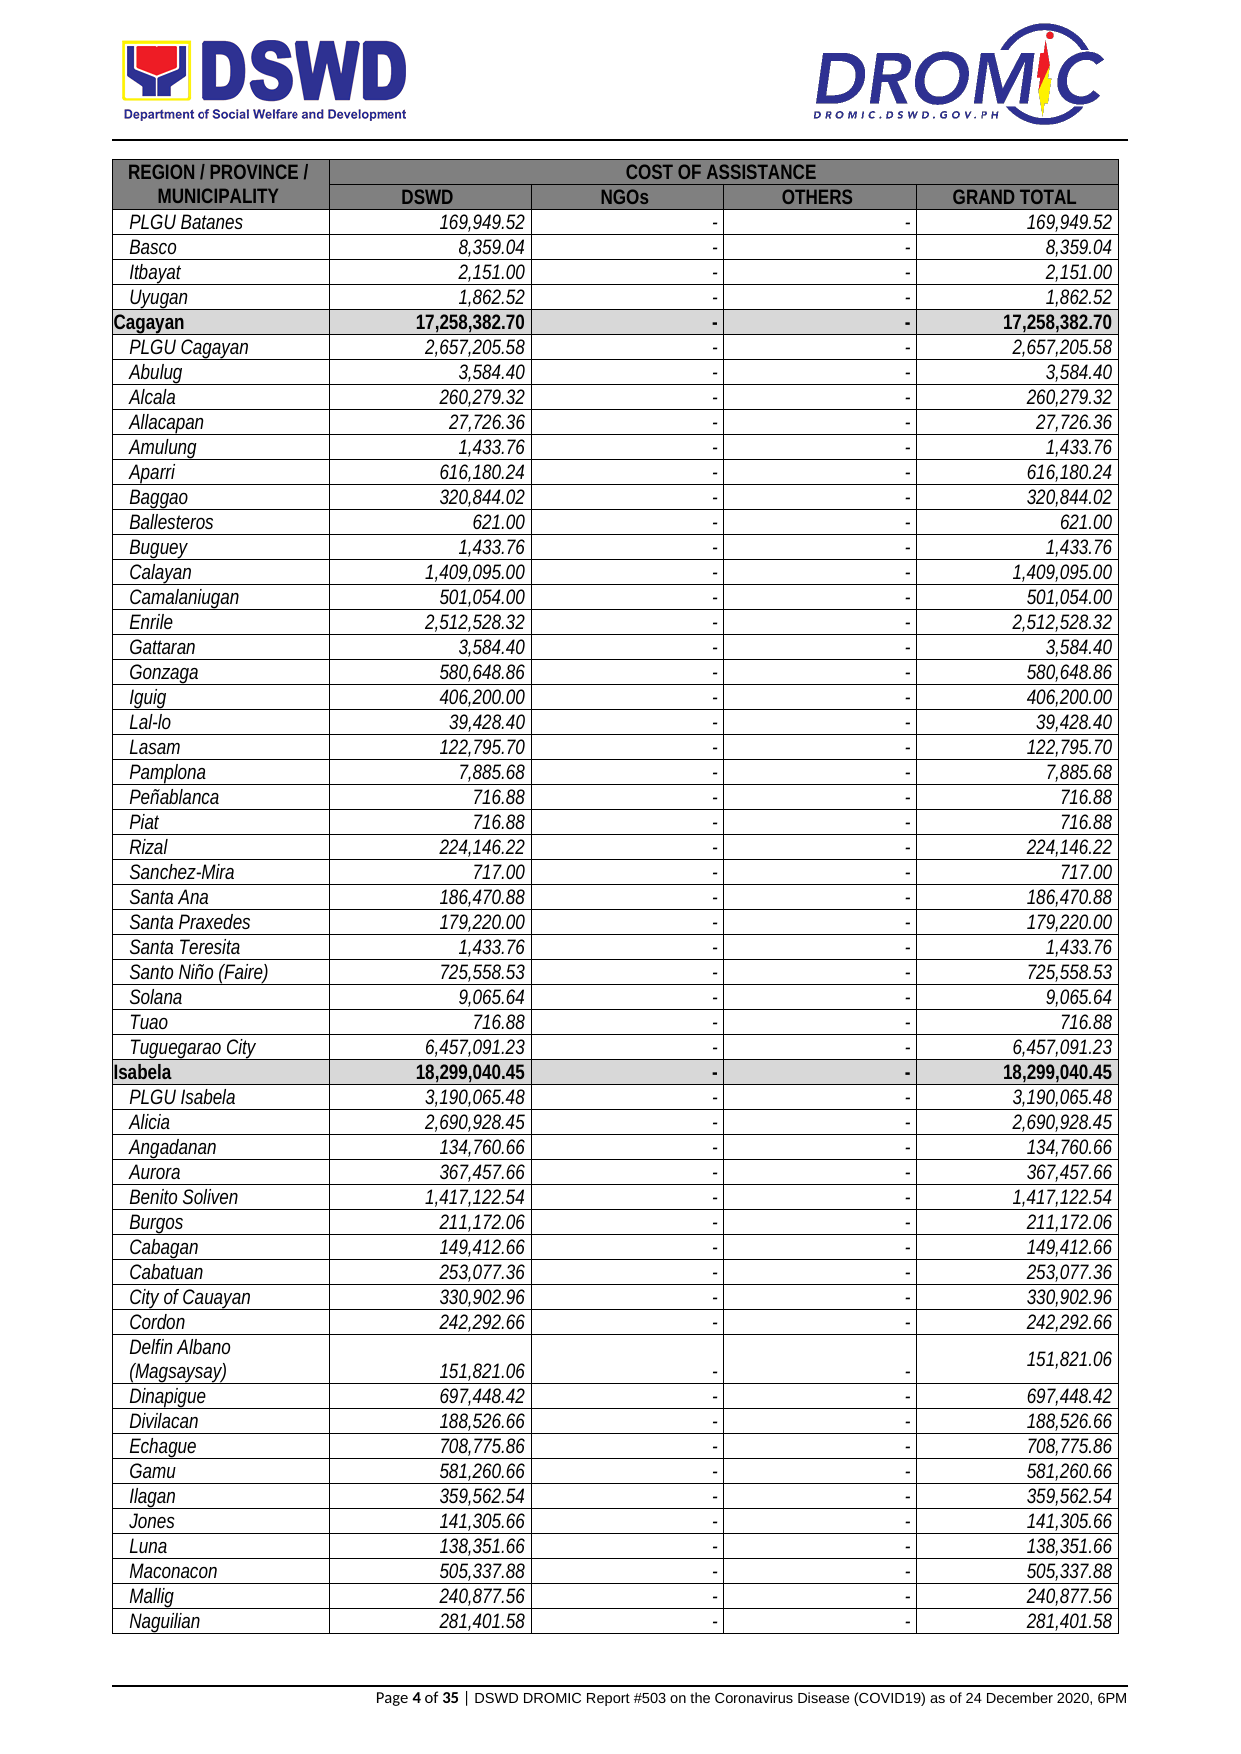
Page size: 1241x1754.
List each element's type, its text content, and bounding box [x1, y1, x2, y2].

table_cell - [724, 485, 916, 509]
table_cell [113, 1035, 128, 1059]
table_cell 211,172.06 [330, 1210, 531, 1234]
table_cell - [532, 210, 723, 234]
table_cell [113, 210, 128, 234]
table_cell 134,760.66 [330, 1135, 531, 1159]
table_cell 2,512,528.32 [917, 610, 1118, 634]
table_cell [113, 335, 128, 359]
table_cell - [532, 785, 723, 809]
table_cell 1,409,095.00 [330, 560, 531, 584]
table_cell Pamplona [129, 760, 329, 784]
table_cell - [532, 585, 723, 609]
table_cell - [532, 1409, 723, 1433]
table_cell - [532, 360, 723, 384]
table_cell Allacapan [129, 410, 329, 434]
table_cell - [532, 1010, 723, 1034]
table_cell 697,448.42 [330, 1384, 531, 1408]
table_cell 3,584.40 [330, 635, 531, 659]
table_cell [113, 360, 128, 384]
table_cell Luna [129, 1534, 329, 1558]
table_cell 1,433.76 [917, 535, 1118, 559]
table_cell 1,417,122.54 [330, 1185, 531, 1209]
table_cell 8,359.04 [330, 235, 531, 259]
table_cell 367,457.66 [330, 1160, 531, 1184]
table_cell - [532, 460, 723, 484]
table_cell 501,054.00 [917, 585, 1118, 609]
table_cell - [724, 1235, 916, 1259]
table_cell Santo Niño (Faire) [129, 960, 329, 984]
table_cell - [532, 660, 723, 684]
table_cell 1,409,095.00 [917, 560, 1118, 584]
table_cell - [724, 260, 916, 284]
table_cell 580,648.86 [917, 660, 1118, 684]
table_cell Lasam [129, 735, 329, 759]
picture [112, 37, 416, 125]
table_cell [113, 485, 128, 509]
table_cell [113, 635, 128, 659]
table_cell - [532, 510, 723, 534]
table_cell Ballesteros [129, 510, 329, 534]
table_cell - [724, 885, 916, 909]
table_cell 179,220.00 [330, 910, 531, 934]
table_cell [113, 510, 128, 534]
table_cell Santa Teresita [129, 935, 329, 959]
table_cell 169,949.52 [330, 210, 531, 234]
table_cell 2,657,205.58 [917, 335, 1118, 359]
table_cell [113, 610, 128, 634]
table_cell [113, 810, 128, 834]
table_cell Dinapigue [129, 1384, 329, 1408]
table_cell 708,775.86 [330, 1434, 531, 1458]
table_cell 320,844.02 [917, 485, 1118, 509]
table_cell 7,885.68 [917, 760, 1118, 784]
table_cell 141,305.66 [917, 1509, 1118, 1533]
table_cell 260,279.32 [330, 385, 531, 409]
table_cell 725,558.53 [917, 960, 1118, 984]
table_cell - [724, 1559, 916, 1583]
table_cell Burgos [129, 1210, 329, 1234]
table_cell PLGU Batanes [129, 210, 329, 234]
table_cell 281,401.58 [917, 1609, 1118, 1633]
table_cell Naguilian [129, 1609, 329, 1633]
table_cell Solana [129, 985, 329, 1009]
table_cell 616,180.24 [917, 460, 1118, 484]
table_cell 359,562.54 [917, 1484, 1118, 1508]
table_cell - [724, 1135, 916, 1159]
table_cell Gamu [129, 1459, 329, 1483]
table_cell - [724, 585, 916, 609]
table_cell 1,417,122.54 [917, 1185, 1118, 1209]
table_cell 716.88 [917, 785, 1118, 809]
table_cell - [724, 935, 916, 959]
table_cell 2,690,928.45 [917, 1110, 1118, 1134]
table_cell 134,760.66 [917, 1135, 1118, 1159]
table_cell - [724, 985, 916, 1009]
table_cell Iguig [129, 685, 329, 709]
table_cell 717.00 [330, 860, 531, 884]
table_cell 149,412.66 [917, 1235, 1118, 1259]
table_cell 122,795.70 [330, 735, 531, 759]
table_cell - [532, 435, 723, 459]
table_cell Baggao [129, 485, 329, 509]
table_cell [113, 910, 128, 934]
table_cell - [724, 960, 916, 984]
table_cell 581,260.66 [330, 1459, 531, 1483]
table_cell 330,902.96 [330, 1285, 531, 1309]
table_cell - [532, 1559, 723, 1583]
table_cell 188,526.66 [917, 1409, 1118, 1433]
table_cell - [532, 1285, 723, 1309]
table_cell - [724, 510, 916, 534]
table_cell [113, 660, 128, 684]
table_cell - [724, 1060, 916, 1084]
table_cell - [532, 485, 723, 509]
table_cell - [724, 560, 916, 584]
table_cell - [532, 1310, 723, 1334]
table_cell - [532, 1584, 723, 1608]
table_cell DSWD [330, 185, 531, 209]
table_cell [113, 960, 128, 984]
table_cell 716.88 [330, 810, 531, 834]
table_cell NGOs [532, 185, 723, 209]
table_cell - [724, 1260, 916, 1284]
table_cell GRAND TOTAL [917, 185, 1118, 209]
table_cell 367,457.66 [917, 1160, 1118, 1184]
table_cell - [724, 910, 916, 934]
table_cell 1,433.76 [917, 435, 1118, 459]
table_cell - [532, 935, 723, 959]
table_cell [113, 1185, 128, 1209]
table_cell [113, 460, 128, 484]
table_cell [113, 1534, 128, 1558]
table_header COST OF ASSISTANCE [330, 160, 1118, 184]
table_cell 260,279.32 [917, 385, 1118, 409]
table_cell - [724, 335, 916, 359]
table_cell - [724, 1384, 916, 1408]
table_cell - [724, 235, 916, 259]
table_cell [113, 1085, 128, 1109]
table_cell 211,172.06 [917, 1210, 1118, 1234]
table_cell Abulug [129, 360, 329, 384]
table_cell [113, 710, 128, 734]
table_cell [113, 1110, 128, 1134]
table_cell - [532, 1135, 723, 1159]
table_cell 149,412.66 [330, 1235, 531, 1259]
table_cell - [724, 360, 916, 384]
table_cell 186,470.88 [330, 885, 531, 909]
table_cell - [532, 1110, 723, 1134]
table_cell 18,299,040.45 [330, 1060, 531, 1084]
table_cell 17,258,382.70 [917, 310, 1118, 334]
table_cell 2,690,928.45 [330, 1110, 531, 1134]
table_cell - [724, 1609, 916, 1633]
table_cell 1,433.76 [330, 535, 531, 559]
table_cell - [532, 860, 723, 884]
table_cell - [532, 1484, 723, 1508]
table_cell Isabela [113, 1060, 329, 1084]
table_cell 1,862.52 [917, 285, 1118, 309]
table_cell 406,200.00 [917, 685, 1118, 709]
table_cell City of Cauayan [129, 1285, 329, 1309]
table_cell [113, 1335, 128, 1383]
table_cell [113, 760, 128, 784]
table_cell [113, 535, 128, 559]
table_cell - [724, 1484, 916, 1508]
table_cell Calayan [129, 560, 329, 584]
table_cell Gonzaga [129, 660, 329, 684]
table_cell - [532, 1260, 723, 1284]
table_cell - [532, 610, 723, 634]
table_cell Alcala [129, 385, 329, 409]
table_cell 27,726.36 [917, 410, 1118, 434]
table_cell - [724, 1434, 916, 1458]
table_cell [113, 1584, 128, 1608]
table_cell [113, 1459, 128, 1483]
table_cell 505,337.88 [330, 1559, 531, 1583]
table_cell - [532, 760, 723, 784]
table_cell - [532, 285, 723, 309]
table_cell - [532, 410, 723, 434]
table_cell 242,292.66 [330, 1310, 531, 1334]
table_cell - [532, 1160, 723, 1184]
table_cell 3,584.40 [330, 360, 531, 384]
table_cell 179,220.00 [917, 910, 1118, 934]
table_cell [113, 235, 128, 259]
table_cell - [532, 1335, 723, 1383]
table_cell 1,433.76 [330, 935, 531, 959]
table_cell - [532, 635, 723, 659]
table_cell 621.00 [917, 510, 1118, 534]
table_cell - [532, 535, 723, 559]
table_cell Peñablanca [129, 785, 329, 809]
table_cell Aparri [129, 460, 329, 484]
table_cell Piat [129, 810, 329, 834]
table_cell - [724, 1534, 916, 1558]
table_cell 9,065.64 [917, 985, 1118, 1009]
table_cell [113, 1285, 128, 1309]
table_cell 2,151.00 [917, 260, 1118, 284]
table_cell 8,359.04 [917, 235, 1118, 259]
table_cell Rizal [129, 835, 329, 859]
table_cell - [724, 385, 916, 409]
table_cell [113, 1260, 128, 1284]
table_cell - [724, 1185, 916, 1209]
table_cell - [532, 1235, 723, 1259]
table_cell [113, 1384, 128, 1408]
table_cell 725,558.53 [330, 960, 531, 984]
table_cell - [532, 685, 723, 709]
table_cell - [724, 1035, 916, 1059]
table_cell Gattaran [129, 635, 329, 659]
table_cell Itbayat [129, 260, 329, 284]
table_cell 716.88 [917, 1010, 1118, 1034]
table_cell Alicia [129, 1110, 329, 1134]
table_cell 27,726.36 [330, 410, 531, 434]
table_cell 1,433.76 [917, 935, 1118, 959]
table_cell [113, 1160, 128, 1184]
table_cell Ilagan [129, 1484, 329, 1508]
table_cell 320,844.02 [330, 485, 531, 509]
table_cell - [724, 310, 916, 334]
table_cell - [532, 1085, 723, 1109]
table_cell Cagayan [113, 310, 329, 334]
table_cell 18,299,040.45 [917, 1060, 1118, 1084]
table_cell - [532, 810, 723, 834]
table_cell - [532, 1459, 723, 1483]
table_cell - [724, 1509, 916, 1533]
table_cell Jones [129, 1509, 329, 1533]
table_cell [113, 685, 128, 709]
table_cell 224,146.22 [330, 835, 531, 859]
table_cell Uyugan [129, 285, 329, 309]
table_cell Sanchez-Mira [129, 860, 329, 884]
table_cell 9,065.64 [330, 985, 531, 1009]
table_cell 253,077.36 [917, 1260, 1118, 1284]
table_cell - [532, 335, 723, 359]
table_cell [113, 860, 128, 884]
table_cell - [724, 1160, 916, 1184]
table_cell 716.88 [917, 810, 1118, 834]
table_cell - [724, 660, 916, 684]
table_cell 7,885.68 [330, 760, 531, 784]
table_cell [113, 1135, 128, 1159]
table_cell 2,657,205.58 [330, 335, 531, 359]
table_cell [113, 385, 128, 409]
table_cell - [724, 1210, 916, 1234]
table_cell 716.88 [330, 785, 531, 809]
table_cell [113, 585, 128, 609]
table_cell [113, 1409, 128, 1433]
table_cell 122,795.70 [917, 735, 1118, 759]
table_cell 505,337.88 [917, 1559, 1118, 1583]
table_cell Enrile [129, 610, 329, 634]
table_cell Camalaniugan [129, 585, 329, 609]
table_cell - [532, 1434, 723, 1458]
table_cell Santa Ana [129, 885, 329, 909]
table_cell 253,077.36 [330, 1260, 531, 1284]
table_cell Amulung [129, 435, 329, 459]
table_cell 224,146.22 [917, 835, 1118, 859]
table_cell 580,648.86 [330, 660, 531, 684]
table_header REGION / PROVINCE / MUNICIPALITY [113, 160, 329, 209]
table_cell 1,433.76 [330, 435, 531, 459]
table_cell - [532, 1534, 723, 1558]
table_cell - [724, 460, 916, 484]
table_cell - [724, 1285, 916, 1309]
table_cell 138,351.66 [917, 1534, 1118, 1558]
table_cell - [532, 1060, 723, 1084]
table_cell - [724, 1085, 916, 1109]
table_cell - [532, 885, 723, 909]
table_cell [113, 835, 128, 859]
table_cell - [532, 1185, 723, 1209]
table_cell Echague [129, 1434, 329, 1458]
table_cell 2,512,528.32 [330, 610, 531, 634]
table_cell [113, 935, 128, 959]
table_cell - [724, 810, 916, 834]
table_cell - [532, 1384, 723, 1408]
table_cell [113, 410, 128, 434]
table_cell [113, 435, 128, 459]
table_cell 6,457,091.23 [330, 1035, 531, 1059]
table_cell [113, 785, 128, 809]
table_cell - [532, 1210, 723, 1234]
table_cell - [532, 1509, 723, 1533]
table_cell 616,180.24 [330, 460, 531, 484]
table_cell Divilacan [129, 1409, 329, 1433]
table_cell 359,562.54 [330, 1484, 531, 1508]
table_cell Buguey [129, 535, 329, 559]
table_cell [113, 1559, 128, 1583]
table_cell - [724, 610, 916, 634]
table_cell - [532, 235, 723, 259]
table_cell 169,949.52 [917, 210, 1118, 234]
table_cell - [724, 860, 916, 884]
table_cell - [724, 835, 916, 859]
table_cell Santa Praxedes [129, 910, 329, 934]
table_cell 3,584.40 [917, 635, 1118, 659]
table_cell - [724, 1584, 916, 1608]
table_cell 17,258,382.70 [330, 310, 531, 334]
table_cell - [724, 1409, 916, 1433]
table_cell 716.88 [330, 1010, 531, 1034]
table_cell 621.00 [330, 510, 531, 534]
table_cell 501,054.00 [330, 585, 531, 609]
table_cell 141,305.66 [330, 1509, 531, 1533]
table_cell - [532, 735, 723, 759]
table_cell Lal-lo [129, 710, 329, 734]
table_cell 581,260.66 [917, 1459, 1118, 1483]
table_cell [113, 735, 128, 759]
table_cell 3,190,065.48 [330, 1085, 531, 1109]
table_cell - [724, 210, 916, 234]
table_cell PLGU Cagayan [129, 335, 329, 359]
table_cell - [532, 960, 723, 984]
table_cell - [724, 1310, 916, 1334]
table_cell 281,401.58 [330, 1609, 531, 1633]
table_cell - [724, 285, 916, 309]
table_cell - [532, 710, 723, 734]
table_cell 186,470.88 [917, 885, 1118, 909]
table_cell 697,448.42 [917, 1384, 1118, 1408]
table_cell - [724, 685, 916, 709]
table_cell [113, 560, 128, 584]
table_cell [113, 260, 128, 284]
table_cell 240,877.56 [330, 1584, 531, 1608]
table_cell Mallig [129, 1584, 329, 1608]
table_cell 39,428.40 [330, 710, 531, 734]
table_cell - [532, 910, 723, 934]
table_cell Cabagan [129, 1235, 329, 1259]
table_cell PLGU Isabela [129, 1085, 329, 1109]
table_cell 39,428.40 [917, 710, 1118, 734]
table_cell Cabatuan [129, 1260, 329, 1284]
table_cell 330,902.96 [917, 1285, 1118, 1309]
table_cell Benito Soliven [129, 1185, 329, 1209]
table_cell [113, 1310, 128, 1334]
table_cell Aurora [129, 1160, 329, 1184]
table_cell - [532, 385, 723, 409]
table_cell - [532, 260, 723, 284]
table_cell 717.00 [917, 860, 1118, 884]
table_cell [113, 985, 128, 1009]
table_cell - [724, 1335, 916, 1383]
table_cell Angadanan [129, 1135, 329, 1159]
table_cell - [724, 785, 916, 809]
table_cell - [724, 1110, 916, 1134]
table_cell Delfin Albano (Magsaysay) [129, 1335, 329, 1383]
table_cell 6,457,091.23 [917, 1035, 1118, 1059]
table_cell - [724, 435, 916, 459]
table_cell - [724, 735, 916, 759]
table_cell [113, 1434, 128, 1458]
table_cell - [724, 1010, 916, 1034]
table_cell [113, 1609, 128, 1633]
table_cell - [532, 985, 723, 1009]
table_cell Maconacon [129, 1559, 329, 1583]
table_cell - [724, 1459, 916, 1483]
table_cell [113, 885, 128, 909]
table_cell - [724, 635, 916, 659]
table_cell [113, 285, 128, 309]
table_cell 1,862.52 [330, 285, 531, 309]
table_cell Tuao [129, 1010, 329, 1034]
table_cell 708,775.86 [917, 1434, 1118, 1458]
table_cell OTHERS [724, 185, 916, 209]
table_cell 3,584.40 [917, 360, 1118, 384]
table_cell [113, 1484, 128, 1508]
table_cell 406,200.00 [330, 685, 531, 709]
table_cell [113, 1235, 128, 1259]
table_cell - [532, 1609, 723, 1633]
table_cell 151,821.06 [330, 1335, 531, 1383]
table_cell - [532, 310, 723, 334]
table_cell - [532, 835, 723, 859]
table_cell 188,526.66 [330, 1409, 531, 1433]
picture [781, 23, 1133, 125]
table_cell Cordon [129, 1310, 329, 1334]
table_cell 151,821.06 [917, 1335, 1118, 1383]
table_cell - [724, 710, 916, 734]
table_cell [113, 1509, 128, 1533]
table_cell - [532, 560, 723, 584]
table_cell - [724, 535, 916, 559]
table_cell 2,151.00 [330, 260, 531, 284]
table_cell 240,877.56 [917, 1584, 1118, 1608]
table_cell [113, 1010, 128, 1034]
table_cell 138,351.66 [330, 1534, 531, 1558]
table_cell 3,190,065.48 [917, 1085, 1118, 1109]
table_cell Basco [129, 235, 329, 259]
table_cell - [724, 410, 916, 434]
table_cell [113, 1210, 128, 1234]
table_cell Tuguegarao City [129, 1035, 329, 1059]
table_cell - [724, 760, 916, 784]
table_cell - [532, 1035, 723, 1059]
table_cell 242,292.66 [917, 1310, 1118, 1334]
